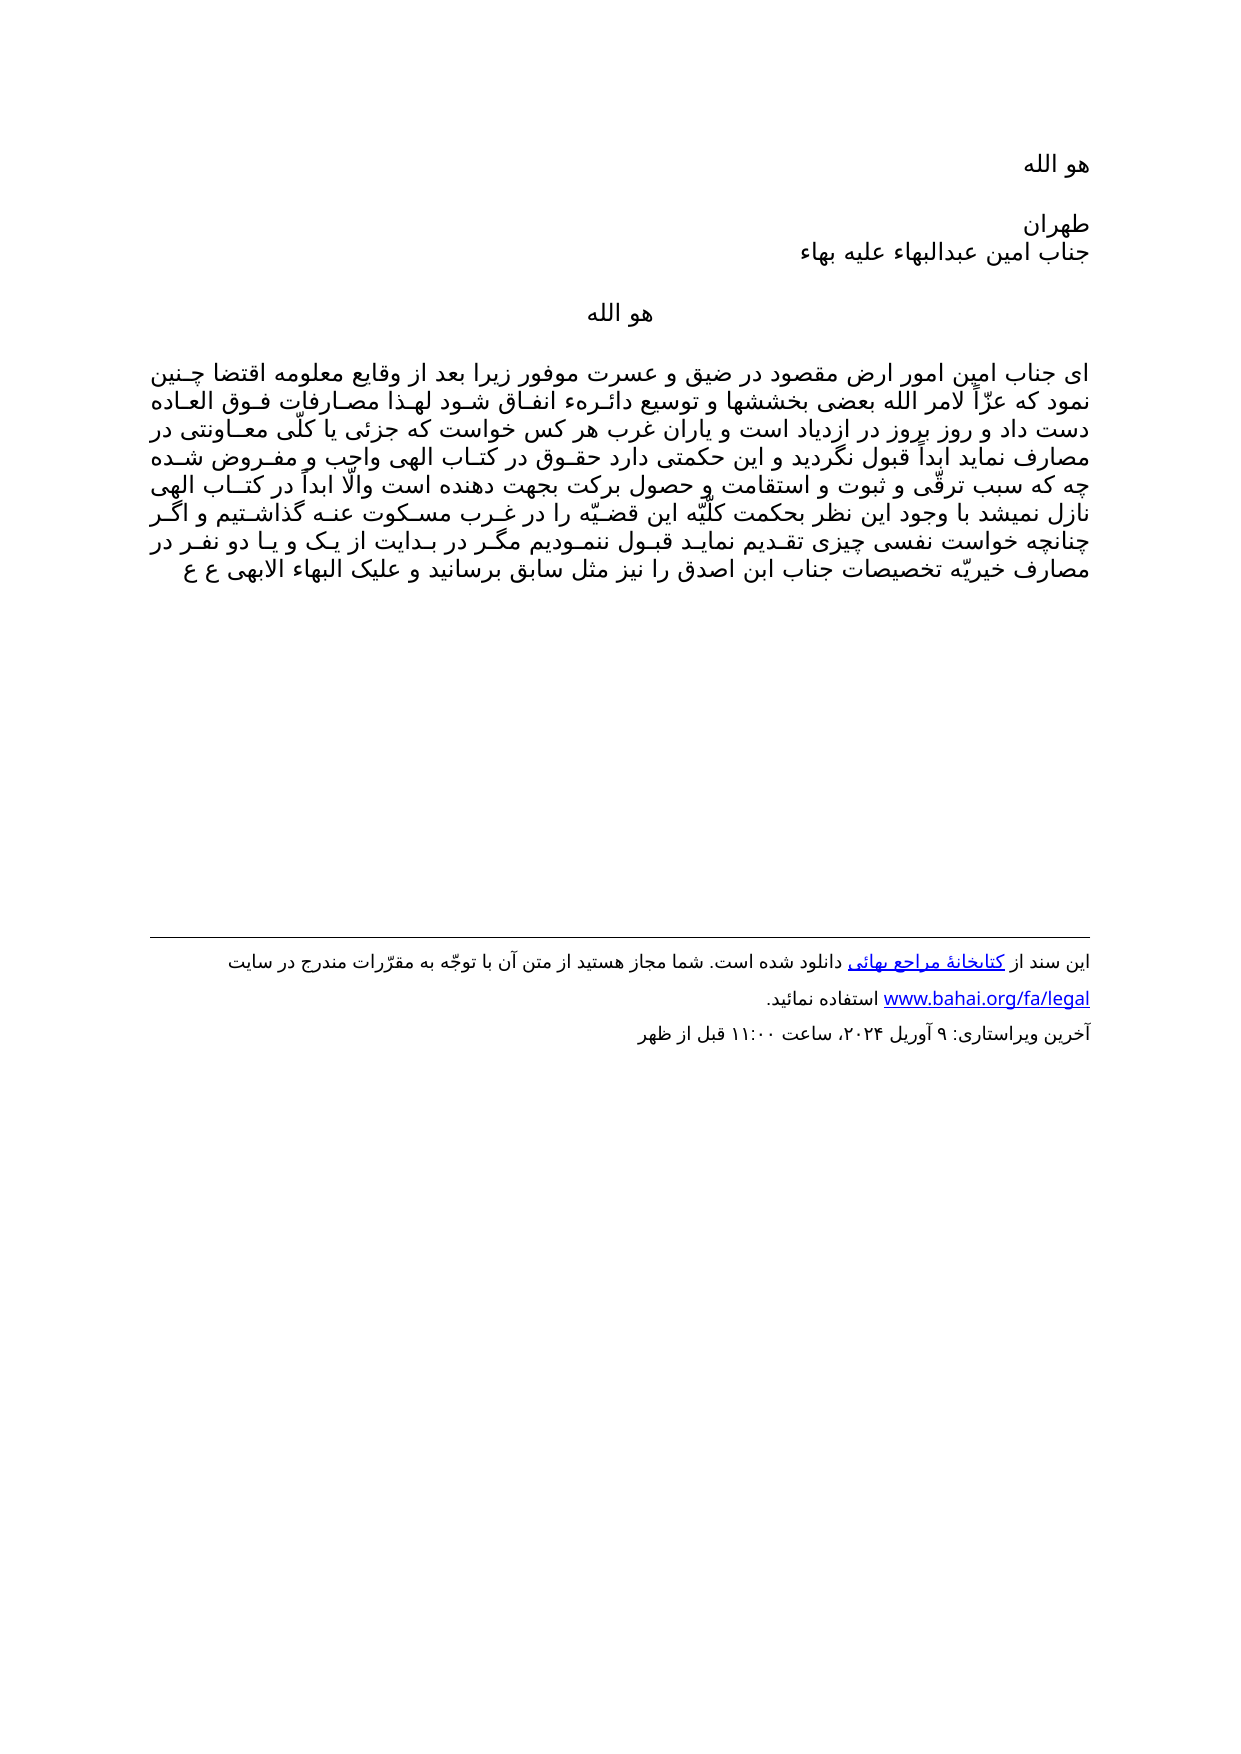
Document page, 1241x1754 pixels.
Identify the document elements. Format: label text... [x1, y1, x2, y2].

text طهران [150, 211, 1090, 238]
text آخرین ویراستاری: ۹ آوریل ۲۰۲۴، ساعت ۱۱:۰۰ قبل از ظهر [150, 1023, 1090, 1045]
text جناب امین عبدالبهاء علیه بهاء [150, 238, 1090, 266]
text این سند از کتابخانهٔ مراجع بهائی دانلود شده است. شما مجاز هستید از متن آن با توجّه به مقرّرات مندرج در سایت www.bahai.org/fa/legal استفاده نمائید. [150, 951, 1090, 1011]
text هو الله [150, 150, 1090, 178]
text ای جناب امین امور ارض مقصود در ضیق و عسرت موفور زیرا بعد از وقایع معلومه اقتضا چنین نمود که عزّاً لامر الله بعضی بخششها و توسیع دائرهء انفاق شود لهذا مصارفات فوق‌ العاده دست داد و روز بروز در ازدیاد است و یاران غرب هر کس خواست که جزئی یا کلّی معاونتی در مصارف نماید ابداً قبول نگردید و این حکمتی دارد حقوق در کتاب الهی واجب و مفروض شده چه که سبب ترقّی و ثبوت و استقامت و حصول برکت بجهت دهنده است والّا ابداً در کتاب الهی نازل نمیشد با وجود این نظر بحکمت کلّیّه این قضیّه را در غرب مسکوت عنه گذاشتیم و اگر چنانچه خواست نفسی چیزی تقدیم نماید قبول ننمودیم مگر در بدایت از یک و یا دو نفر در مصارف خیریّه تخصیصات جناب ابن اصدق را نیز مثل سابق برسانید و علیک البهاء الابهی ع ع [150, 359, 1090, 583]
text هو الله [150, 299, 1090, 327]
